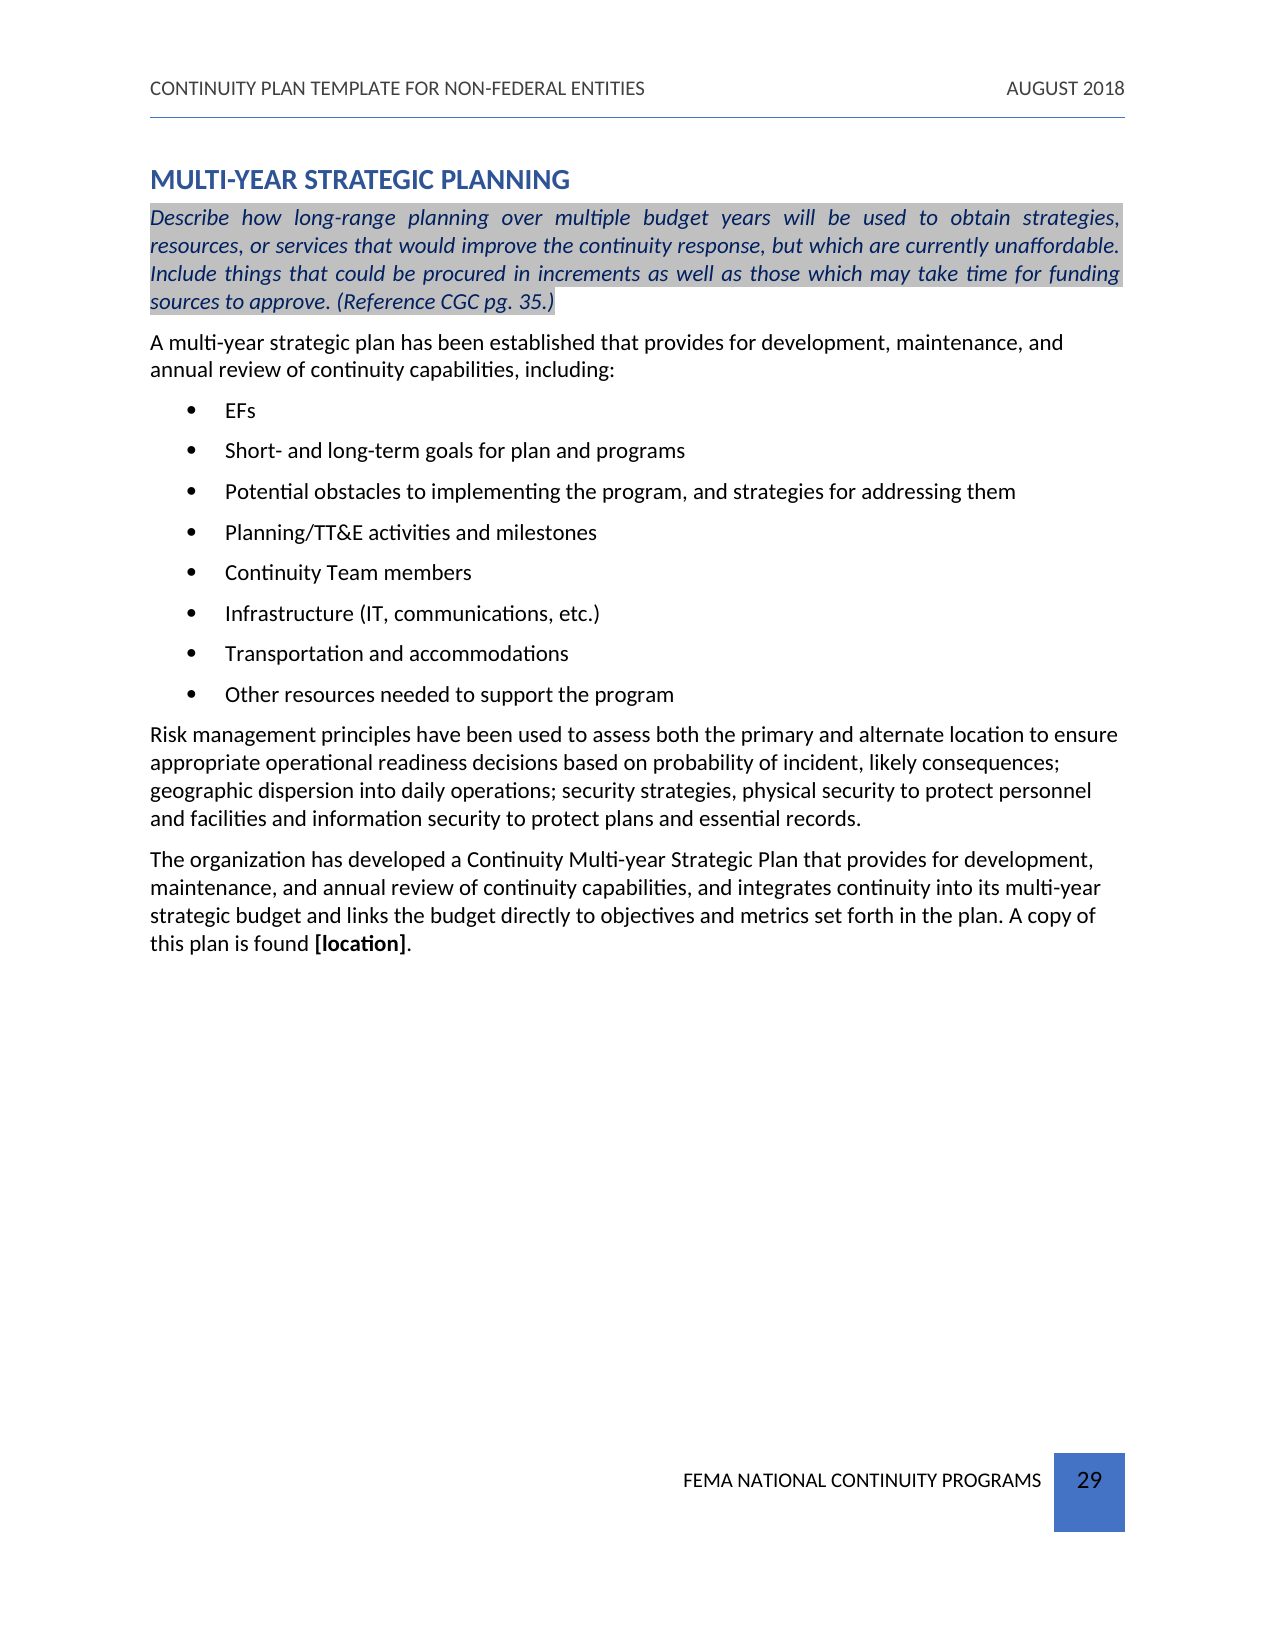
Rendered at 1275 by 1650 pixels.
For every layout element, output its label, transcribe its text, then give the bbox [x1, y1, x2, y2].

list Planning/TT&E activities and milestones [187, 518, 1125, 546]
list Short- and long-term goals for plan and programs [187, 437, 1125, 465]
text A multi-year strategic plan has been established that provides for development, maintenance, and annual review of continuity capabilities, including: [150, 328, 1125, 384]
list Continuity Team members [187, 558, 1125, 586]
text Risk management principles have been used to assess both the primary and alternate location to ensure appropriate operational readiness decisions based on probability of incident, likely consequences; geographic dispersion into daily operations; security strategies, physical security to protect personnel and facilities and information security to protect plans and essential records. [150, 720, 1125, 832]
list Potential obstacles to implementing the program, and strategies for addressing them [187, 477, 1125, 505]
subtitle MULTI-YEAR STRATEGIC PLANNING [150, 161, 1125, 197]
list Transportation and accommodations [187, 639, 1125, 667]
text The organization has developed a Continuity Multi-year Strategic Plan that provides for development, maintenance, and annual review of continuity capabilities, and integrates continuity into its multi-year strategic budget and links the budget directly to objectives and metrics set forth in the plan. A copy of this plan is found [location]. [150, 845, 1125, 957]
list Infrastructure (IT, communications, etc.) [187, 599, 1125, 627]
list EFs [187, 396, 1125, 424]
list Other resources needed to support the program [187, 680, 1125, 708]
text Describe how long-range planning over multiple budget years will be used to obtain strategies, resources, or services that would improve the continuity response, but which are currently unaffordable. Include things that could be procured in increments as well as those which may take time for funding sources to approve. (Reference CGC pg. 35.) [555, 203, 1125, 315]
